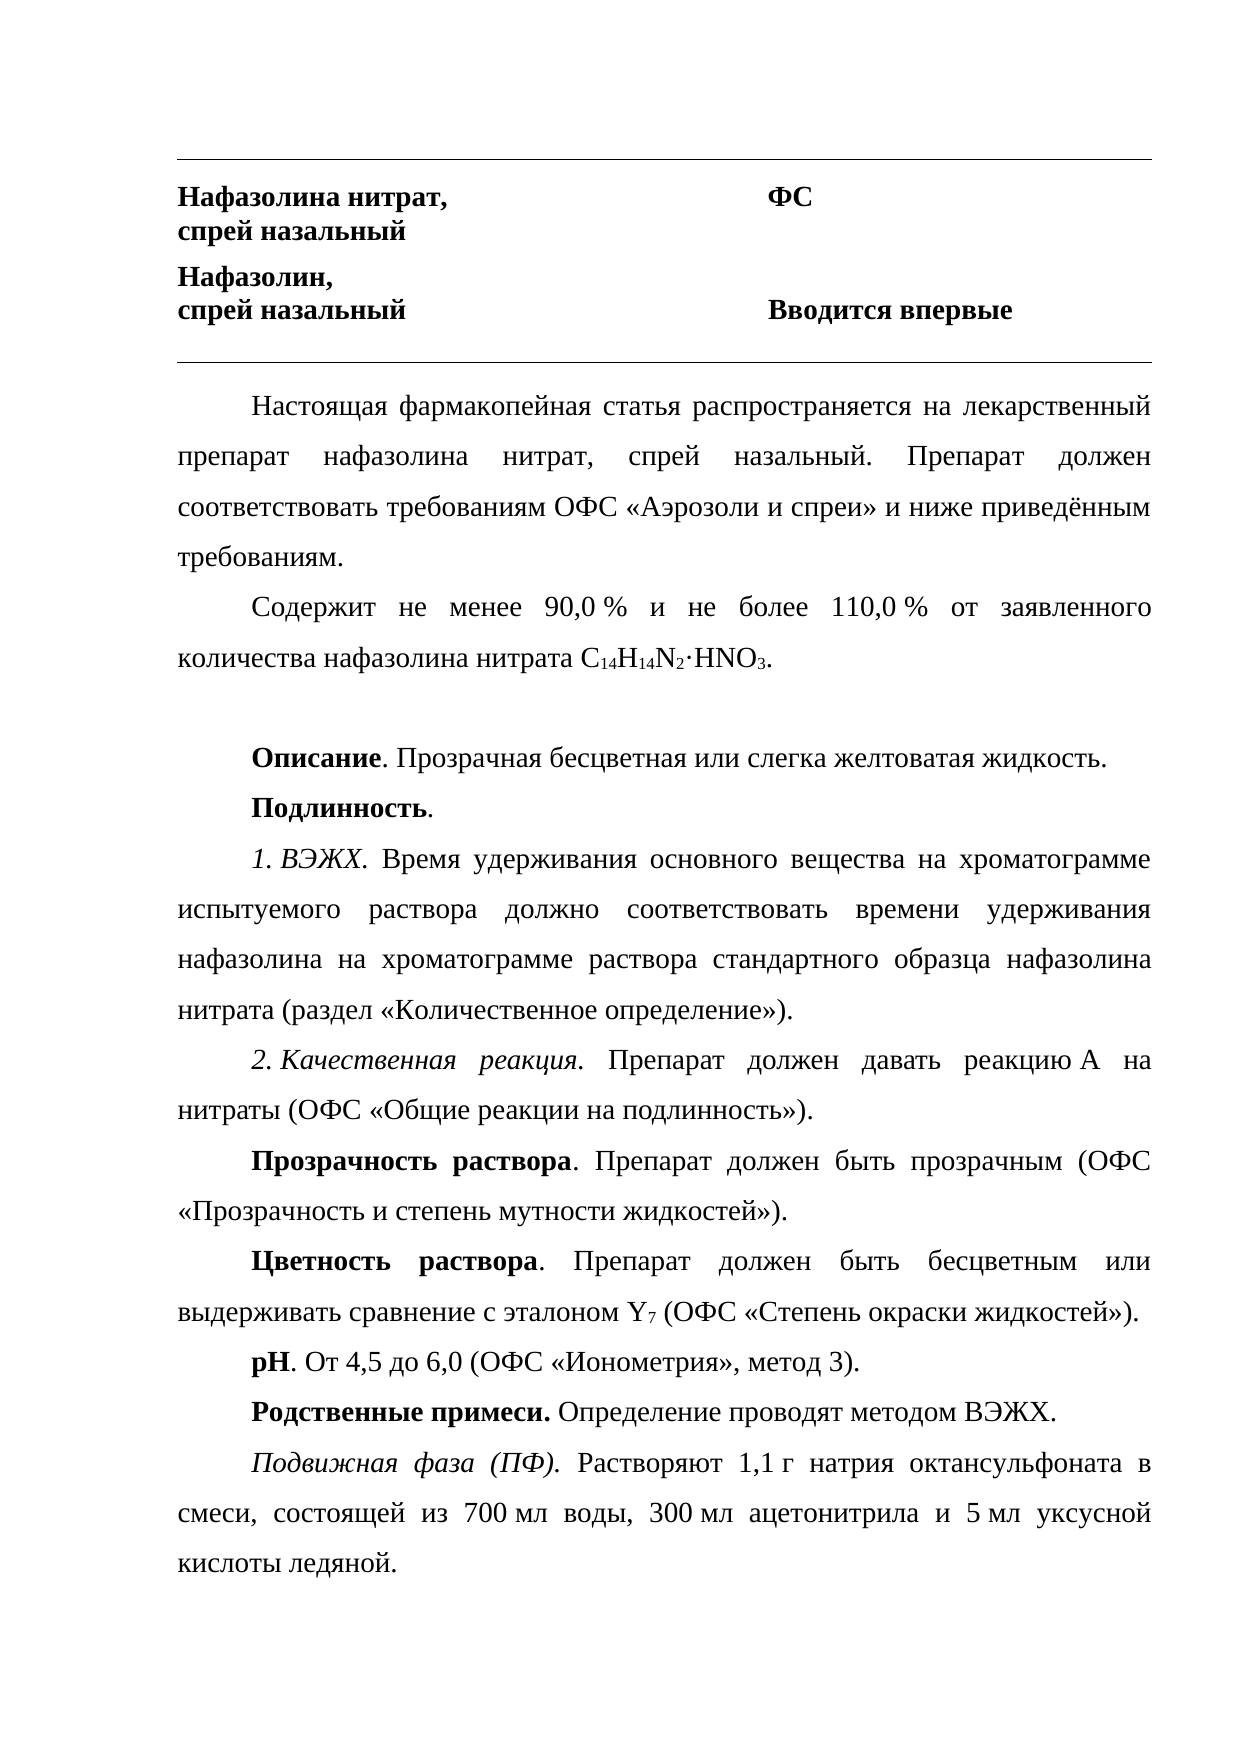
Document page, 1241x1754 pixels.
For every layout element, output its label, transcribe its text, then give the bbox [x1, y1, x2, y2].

text Нафазолин, [177, 259, 1152, 292]
text Цветность раствора. Препарат должен быть бесцветным или выдерживать сравнение с эталоном Y7 (ОФС «Степень окраски жидкостей»). [177, 1243, 1152, 1327]
text спрей назальный [177, 213, 1152, 246]
text pH. От 4,5 до 6,0 (ОФС «Ионометрия», метод 3). [177, 1344, 1152, 1378]
text Нафазолина нитрат, ФС [177, 179, 1152, 213]
text Прозрачность раствора. Препарат должен быть прозрачным (ОФС «Прозрачность и степень мутности жидкостей»). [177, 1143, 1152, 1227]
text Cодержит не менее 90,0 % и не более 110,0 % от заявленного количества нафазолина нитрата C14H14N2HNO3. [177, 589, 1152, 673]
text Родственные примеси. Определение проводят методом ВЭЖХ. [177, 1394, 1152, 1428]
text 1. ВЭЖХ. Время удерживания основного вещества на хроматограмме испытуемого раствора должно соответствовать времени удерживания нафазолина на хроматограмме раствора стандартного образца нафазолина нитрата (раздел «Количественное определение»). [177, 841, 1152, 1025]
text Описание. Прозрачная бесцветная или слегка желтоватая жидкость. [177, 740, 1152, 774]
text Подвижная фаза (ПФ). Растворяют 1,1 г натрия октансульфоната в смеси, состоящей из 700 мл воды, 300 мл ацетонитрила и 5 мл уксусной кислоты ледяной. [177, 1445, 1152, 1579]
subtitle 2. Качественная реакция. Препарат должен давать реакцию А на нитраты (ОФС «Общие реакции на подлинность»). [177, 1042, 1152, 1126]
text Подлинность. [177, 791, 1152, 824]
text Настоящая фармакопейная статья распространяется на лекарственный препарат нафазолина нитрат, спрей назальный. Препарат должен соответствовать требованиям ОФС «Аэрозоли и спреи» и ниже приведённым требованиям. [177, 388, 1152, 573]
text спрей назальный Вводится впервые [177, 292, 1152, 326]
